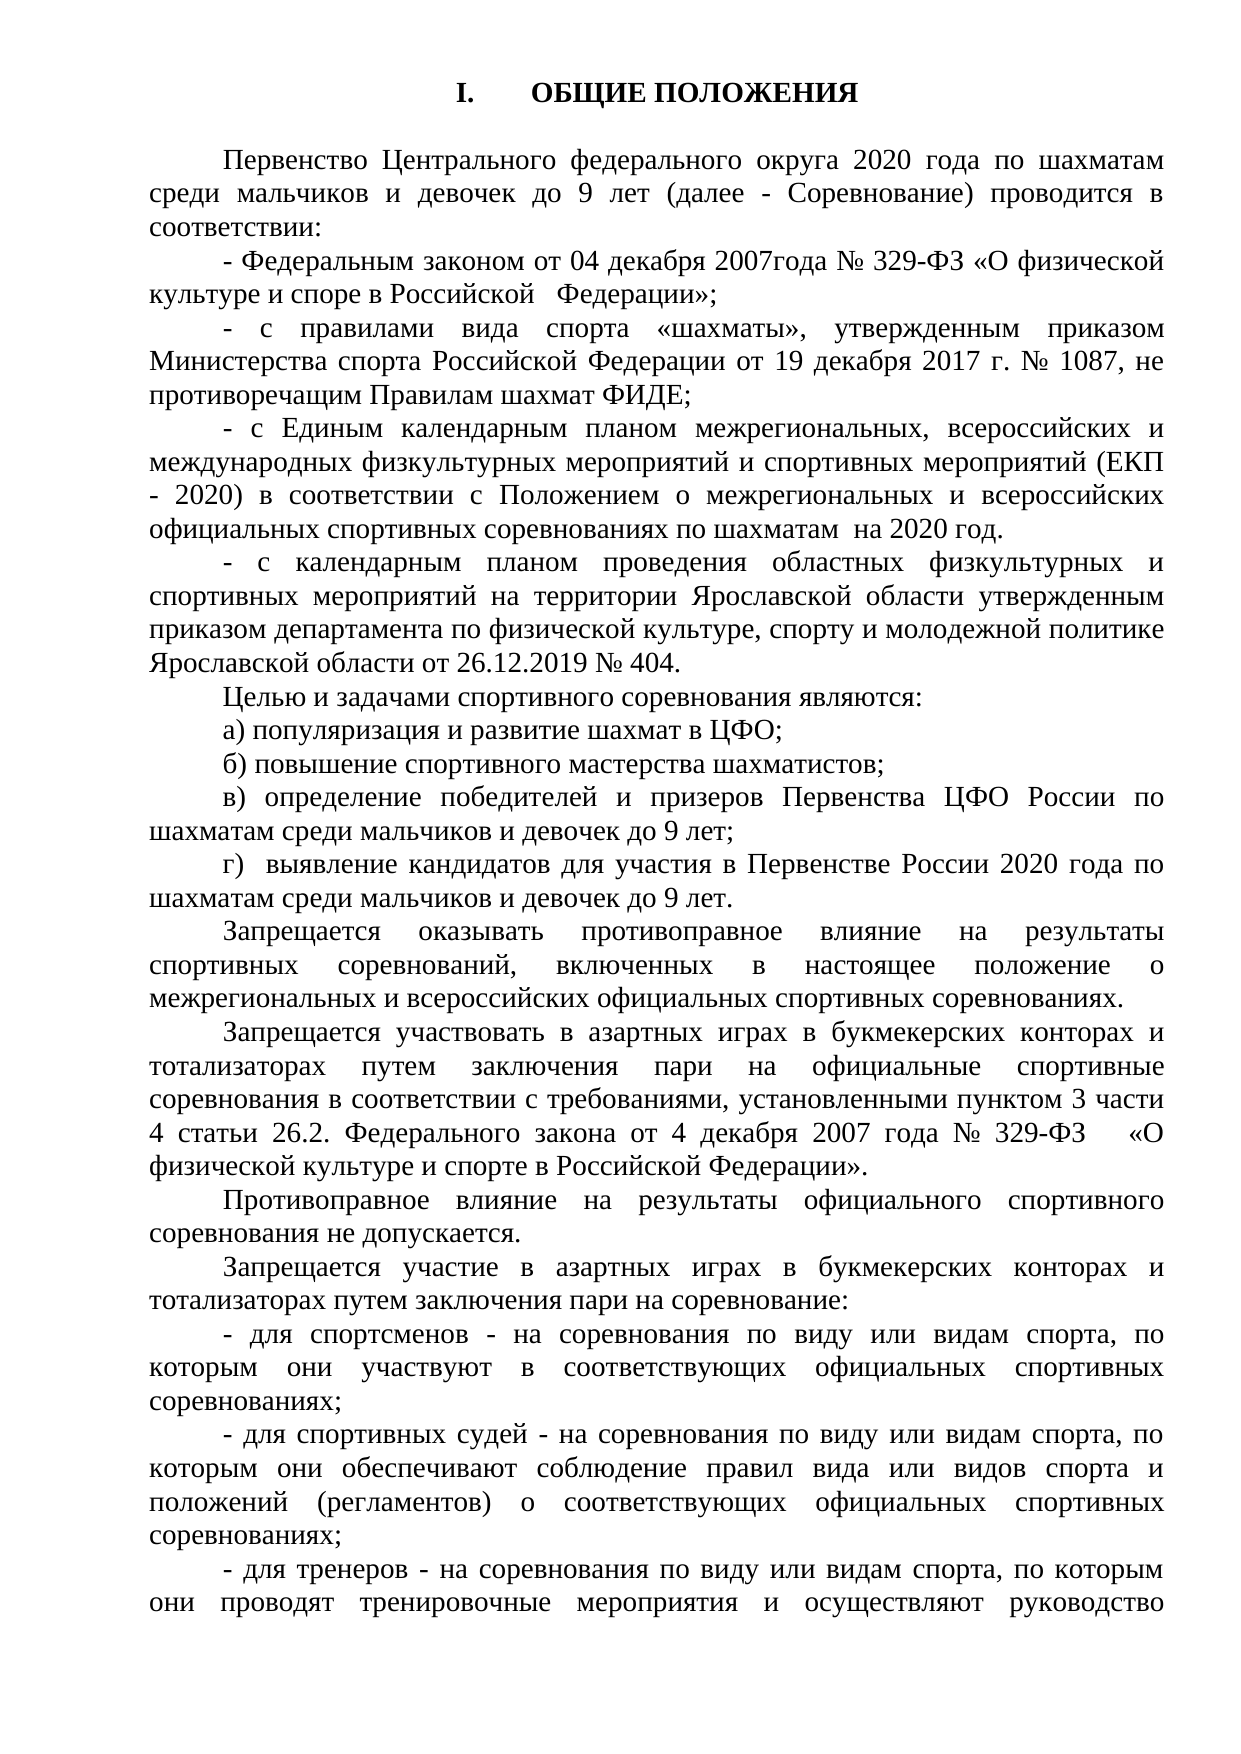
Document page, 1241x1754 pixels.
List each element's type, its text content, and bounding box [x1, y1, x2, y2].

text в) определение победителей и призеров Первенства ЦФО России по шахматам среди мальчиков и девочек до 9 лет; [149, 779, 1165, 846]
text Запрещается оказывать противоправное влияние на результаты спортивных соревнований, включенных в настоящее положение о межрегиональных и всероссийских официальных спортивных соревнованиях. [149, 913, 1165, 1014]
text а) популяризация и развитие шахмат в ЦФО; [149, 712, 1165, 746]
text Запрещается участвовать в азартных играх в букмекерских конторах и тотализаторах путем заключения пари на официальные спортивные соревнования в соответствии с требованиями, установленными пунктом 3 части 4 статьи 26.2. Федерального закона от 4 декабря 2007 года № 329-ФЗ «О физической культуре и спорте в Российской Федерации». [149, 1014, 1165, 1182]
text - с правилами вида спорта «шахматы», утвержденным приказом Министерства спорта Российской Федерации от 19 декабря 2017 г. № 1087, не противоречащим Правилам шахмат ФИДЕ; [149, 310, 1165, 410]
text - для спортивных судей - на соревнования по виду или видам спорта, по которым они обеспечивают соблюдение правил вида или видов спорта и положений (регламентов) о соответствующих официальных спортивных соревнованиях; [149, 1417, 1165, 1551]
list ОБЩИЕ ПОЛОЖЕНИЯ [149, 75, 1165, 108]
text Целью и задачами спортивного соревнования являются: [149, 679, 1165, 712]
text - для спортсменов - на соревнования по виду или видам спорта, по которым они участвуют в соответствующих официальных спортивных соревнованиях; [149, 1316, 1165, 1417]
text б) повышение спортивного мастерства шахматистов; [149, 746, 1165, 779]
text - с Единым календарным планом межрегиональных, всероссийских и международных физкультурных мероприятий и спортивных мероприятий (ЕКП - 2020) в соответствии с Положением о межрегиональных и всероссийских официальных спортивных соревнованиях по шахматам на 2020 год. [149, 410, 1165, 544]
text - с календарным планом проведения областных физкультурных и спортивных мероприятий на территории Ярославской области утвержденным приказом департамента по физической культуре, спорту и молодежной политике Ярославской области от 26.12.2019 № 404. [149, 544, 1165, 679]
text - Федеральным законом от 04 декабря 2007года № 329-ФЗ «О физической культуре и споре в Российской Федерации»; [149, 243, 1165, 310]
text Запрещается участие в азартных играх в букмекерских конторах и тотализаторах путем заключения пари на соревнование: [149, 1249, 1165, 1316]
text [149, 1551, 1165, 1618]
text Первенство Центрального федерального округа 2020 года по шахматам среди мальчиков и девочек до 9 лет (далее - Соревнование) проводится в соответствии: [149, 142, 1165, 243]
text Противоправное влияние на результаты официального спортивного соревнования не допускается. [149, 1182, 1165, 1249]
text г) выявление кандидатов для участия в Первенстве России 2020 года по шахматам среди мальчиков и девочек до 9 лет. [149, 846, 1165, 913]
